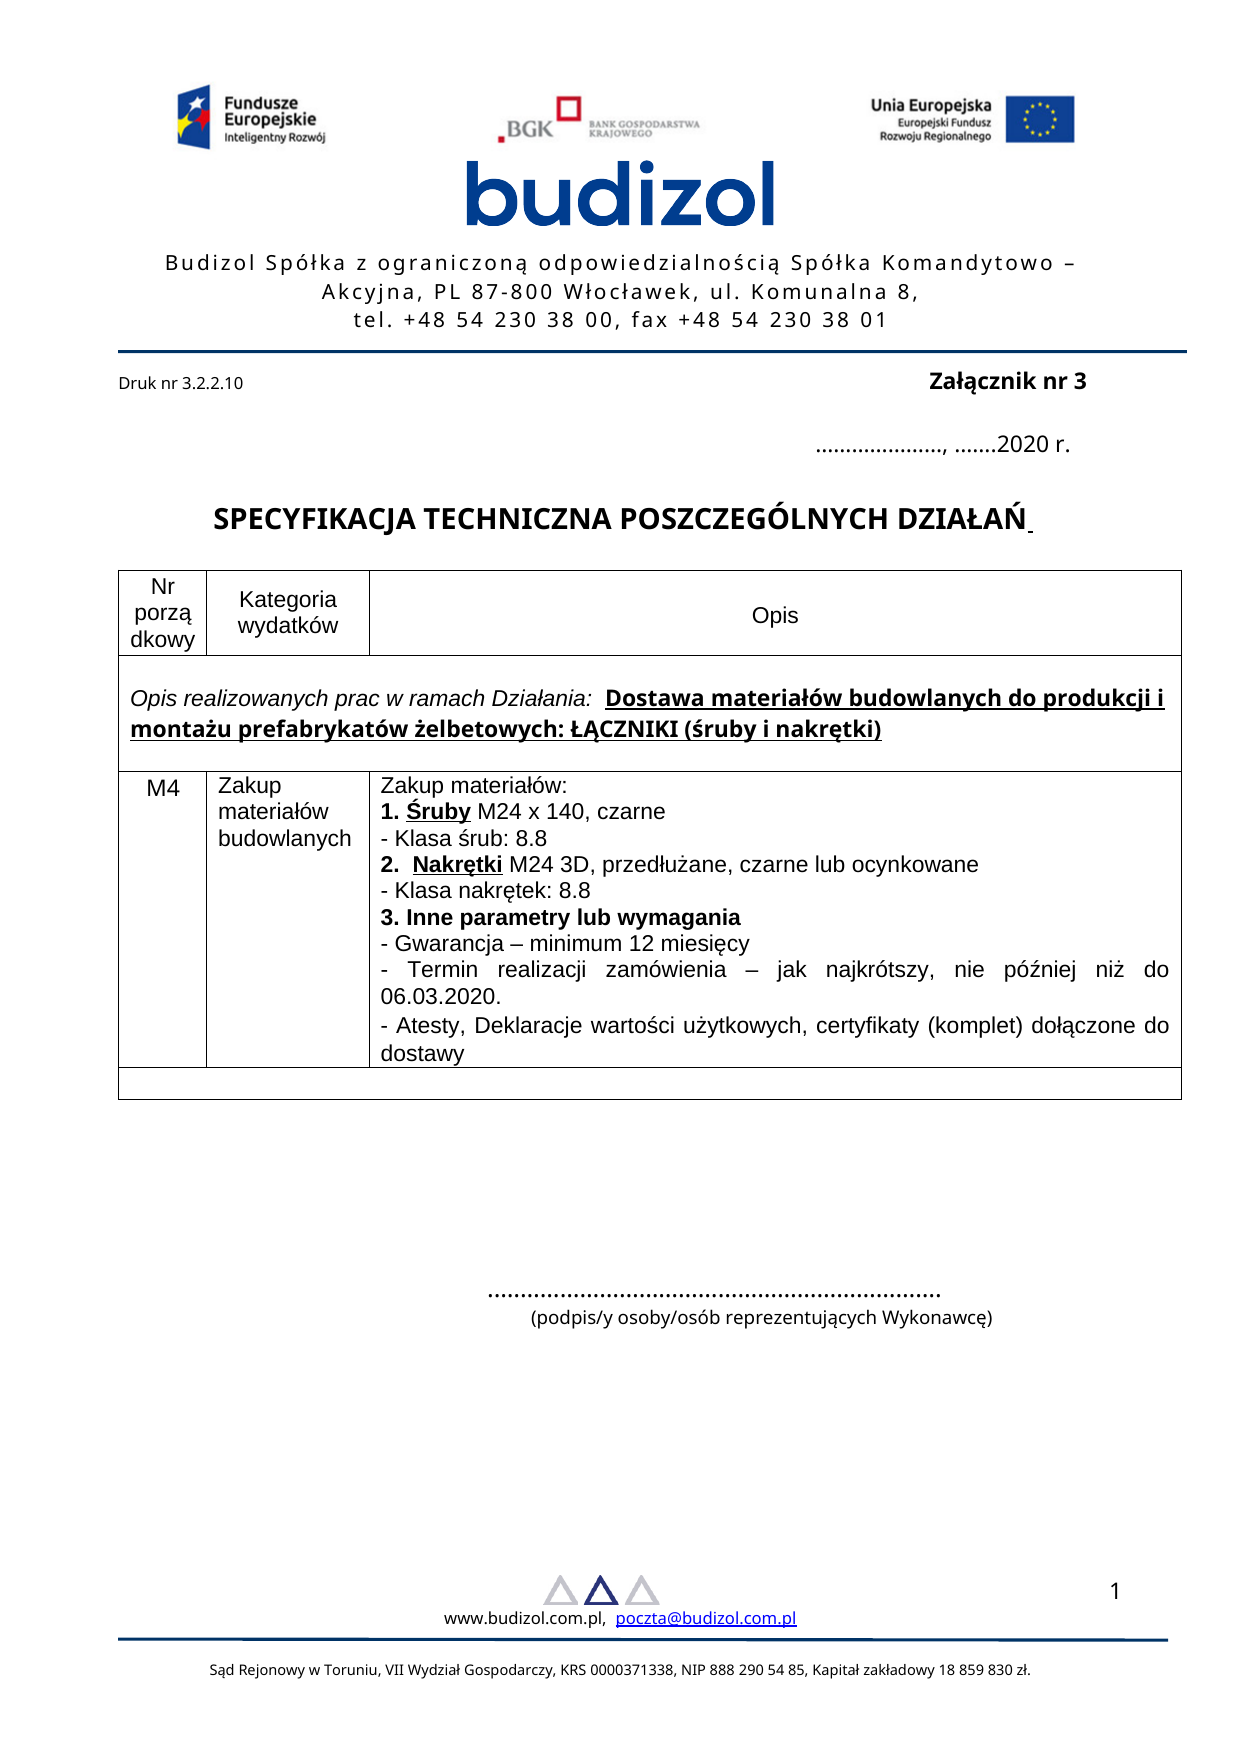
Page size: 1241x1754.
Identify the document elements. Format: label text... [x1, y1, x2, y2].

table_header Opis [370, 571, 1181, 654]
table_cell Opis realizowanych prac w ramach Działania: Dostawa materiałów budowlanych do produkcji i montażu prefabrykatów żelbetowych: ŁĄCZNIKI (śruby i nakrętki) [119, 656, 1181, 771]
table_cell M4 [119, 772, 206, 1067]
text (podpis/y osoby/osób reprezentujących Wykonawcę) [413, 1304, 1122, 1330]
text …………………, …….2020 r. [635, 428, 1122, 459]
picture [543, 1575, 578, 1605]
table_cell Zakup materiałów: 1. Śruby M24 x 140, czarne - Klasa śrub: 8.8 2. Nakrętki M24 3D, przedłużane, czarne lub ocynkowane - Klasa nakrętek: 8.8 3. Inne parametry lub wymagania - Gwarancja – minimum 12 miesięcy - Termin realizacji zamówienia – jak najkrótszy, nie później niż do 06.03.2020. - Atesty, Deklaracje wartości użytkowych, certyfikaty (komplet) dołączone do dostawy [370, 772, 1181, 1067]
picture [147, 73, 1093, 226]
text Druk nr 3.2.2.10 Załącznik nr 3 [118, 365, 1122, 396]
text SPECYFIKACJA TECHNICZNA POSZCZEGÓLNYCH DZIAŁAŃ [118, 498, 1122, 538]
picture [583, 1575, 619, 1605]
picture [624, 1575, 660, 1605]
text ..…………………………………………………………. [413, 1270, 1122, 1304]
table_cell [119, 1068, 1181, 1099]
table_header Nr porządkowy [119, 571, 206, 654]
table_cell Zakup materiałów budowlanych [207, 772, 369, 1067]
table_header Kategoria wydatków [207, 571, 369, 654]
